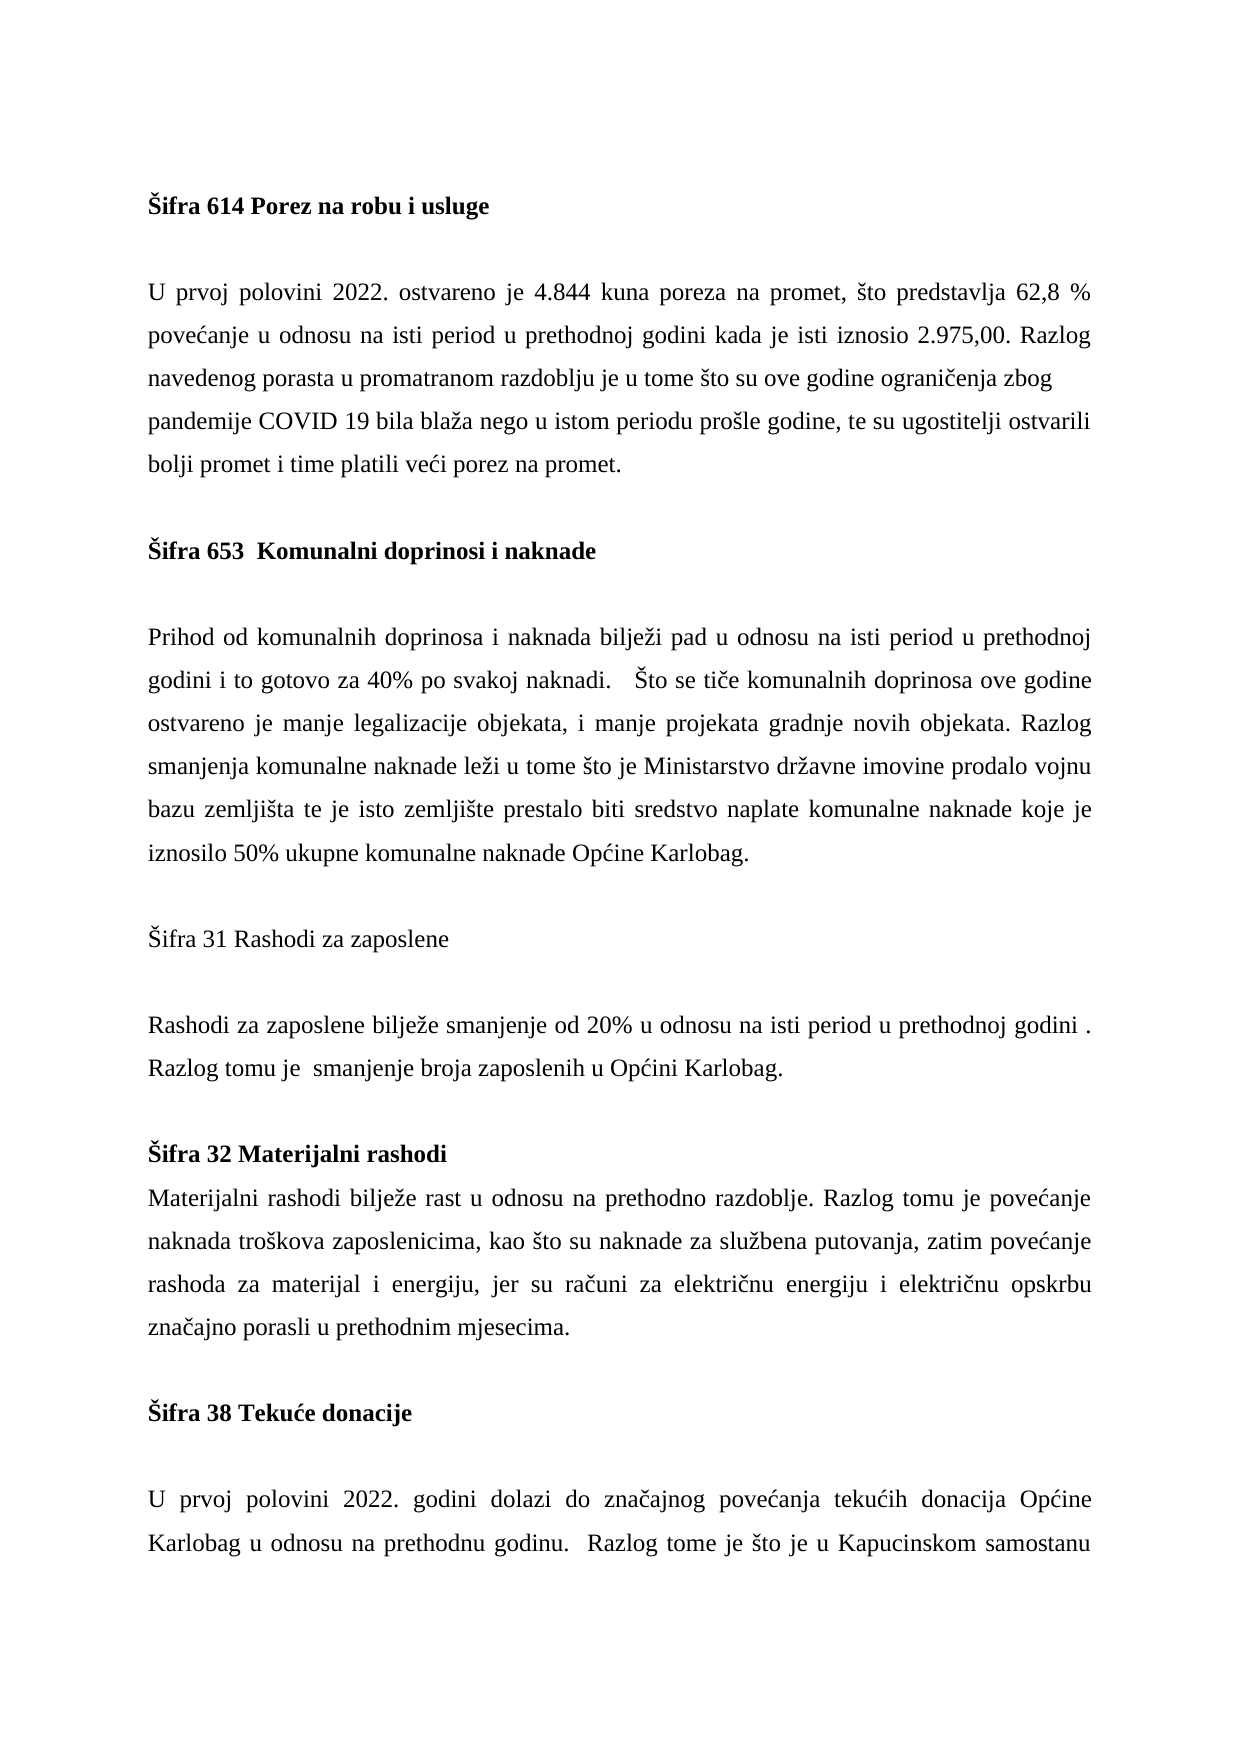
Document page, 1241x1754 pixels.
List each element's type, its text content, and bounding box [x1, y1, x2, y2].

text Šifra 653 Komunalni doprinosi i naknade [148, 536, 1093, 564]
text Šifra 31 Rashodi za zaposlene [148, 924, 1093, 953]
text Šifra 38 Tekuće donacije [148, 1398, 1093, 1427]
text Prihod od komunalnih doprinosa i naknada bilježi pad u odnosu na isti period u prethodnoj godini i to gotovo za 40% po svakoj naknadi. Što se tiče komunalnih doprinosa ove godine ostvareno je manje legalizacije objekata, i manje projekata gradnje novih objekata. Razlog smanjenja komunalne naknade leži u tome što je Ministarstvo državne imovine prodalo vojnu bazu zemljišta te je isto zemljište prestalo biti sredstvo naplate komunalne naknade koje je iznosilo 50% ukupne komunalne naknade Općine Karlobag. [148, 622, 1093, 866]
text Materijalni rashodi bilježe rast u odnosu na prethodno razdoblje. Razlog tomu je povećanje naknada troškova zaposlenicima, kao što su naknade za službena putovanja, zatim povećanje rashoda za materijal i energiju, jer su računi za električnu energiju i električnu opskrbu značajno porasli u prethodnim mjesecima. [148, 1183, 1093, 1341]
text Šifra 614 Porez na robu i usluge [148, 191, 1093, 219]
text Rashodi za zaposlene bilježe smanjenje od 20% u odnosu na isti period u prethodnoj godini . Razlog tomu je smanjenje broja zaposlenih u Općini Karlobag. [148, 1010, 1093, 1082]
text Šifra 32 Materijalni rashodi [148, 1139, 1093, 1168]
text U prvoj polovini 2022. ostvareno je 4.844 kuna poreza na promet, što predstavlja 62,8 % povećanje u odnosu na isti period u prethodnoj godini kada je isti iznosio 2.975,00. Razlog navedenog porasta u promatranom razdoblju je u tome što su ove godine ograničenja zbog [148, 277, 1093, 392]
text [148, 1484, 1093, 1556]
text pandemije COVID 19 bila blaža nego u istom periodu prošle godine, te su ugostitelji ostvarili bolji promet i time platili veći porez na promet. [148, 406, 1093, 478]
